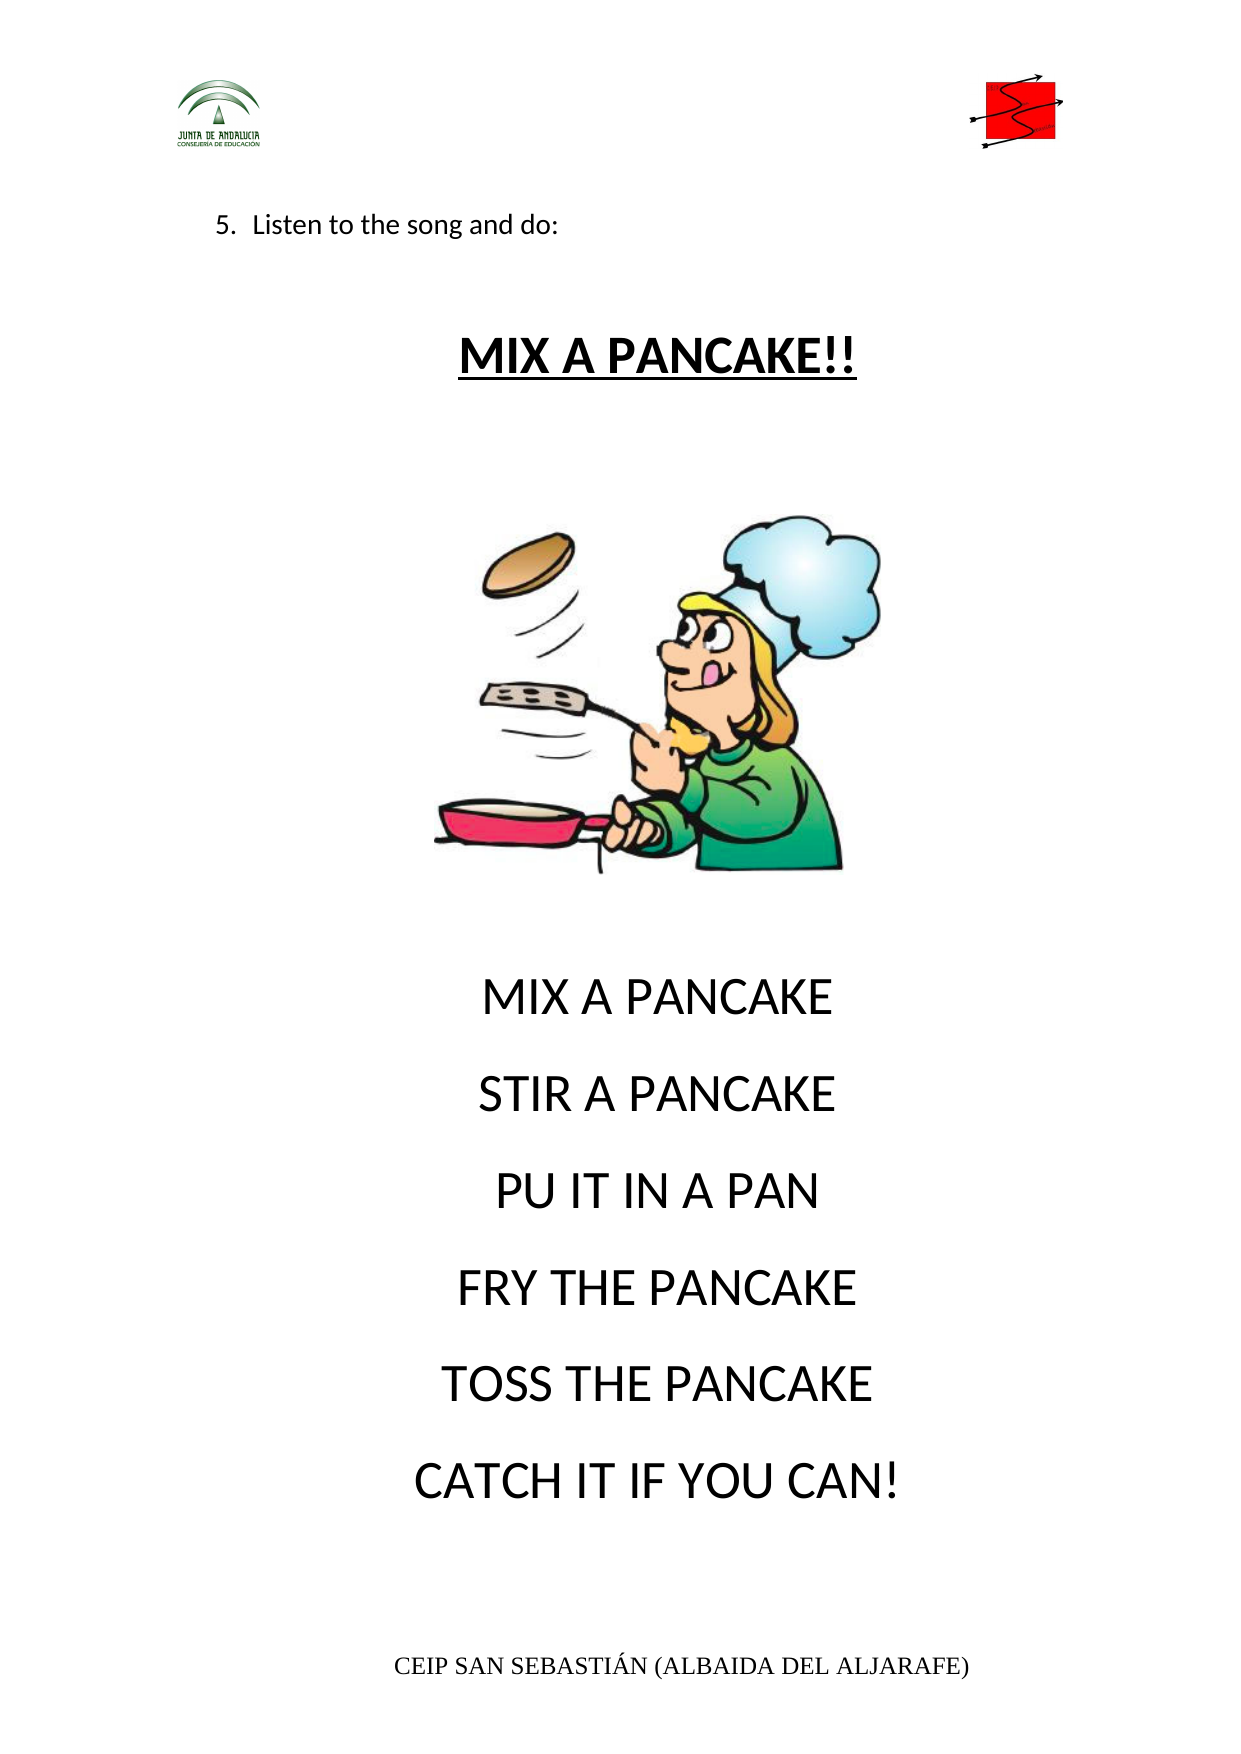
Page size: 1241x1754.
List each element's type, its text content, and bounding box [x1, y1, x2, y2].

list TOSS THE PANCAKE [252, 1349, 1063, 1415]
picture [177, 80, 260, 149]
list MIX A PANCAKE!! [252, 321, 1063, 387]
list FRY THE PANCAKE [252, 1252, 1063, 1318]
picture [434, 514, 882, 875]
list MIX A PANCAKE [252, 962, 1063, 1028]
list Listen to the song and do: [215, 206, 1063, 241]
list CATCH IT IF YOU CAN! [252, 1446, 1063, 1512]
picture [969, 73, 1063, 149]
list STIR A PANCAKE [252, 1059, 1063, 1125]
list PU IT IN A PAN [252, 1156, 1063, 1222]
